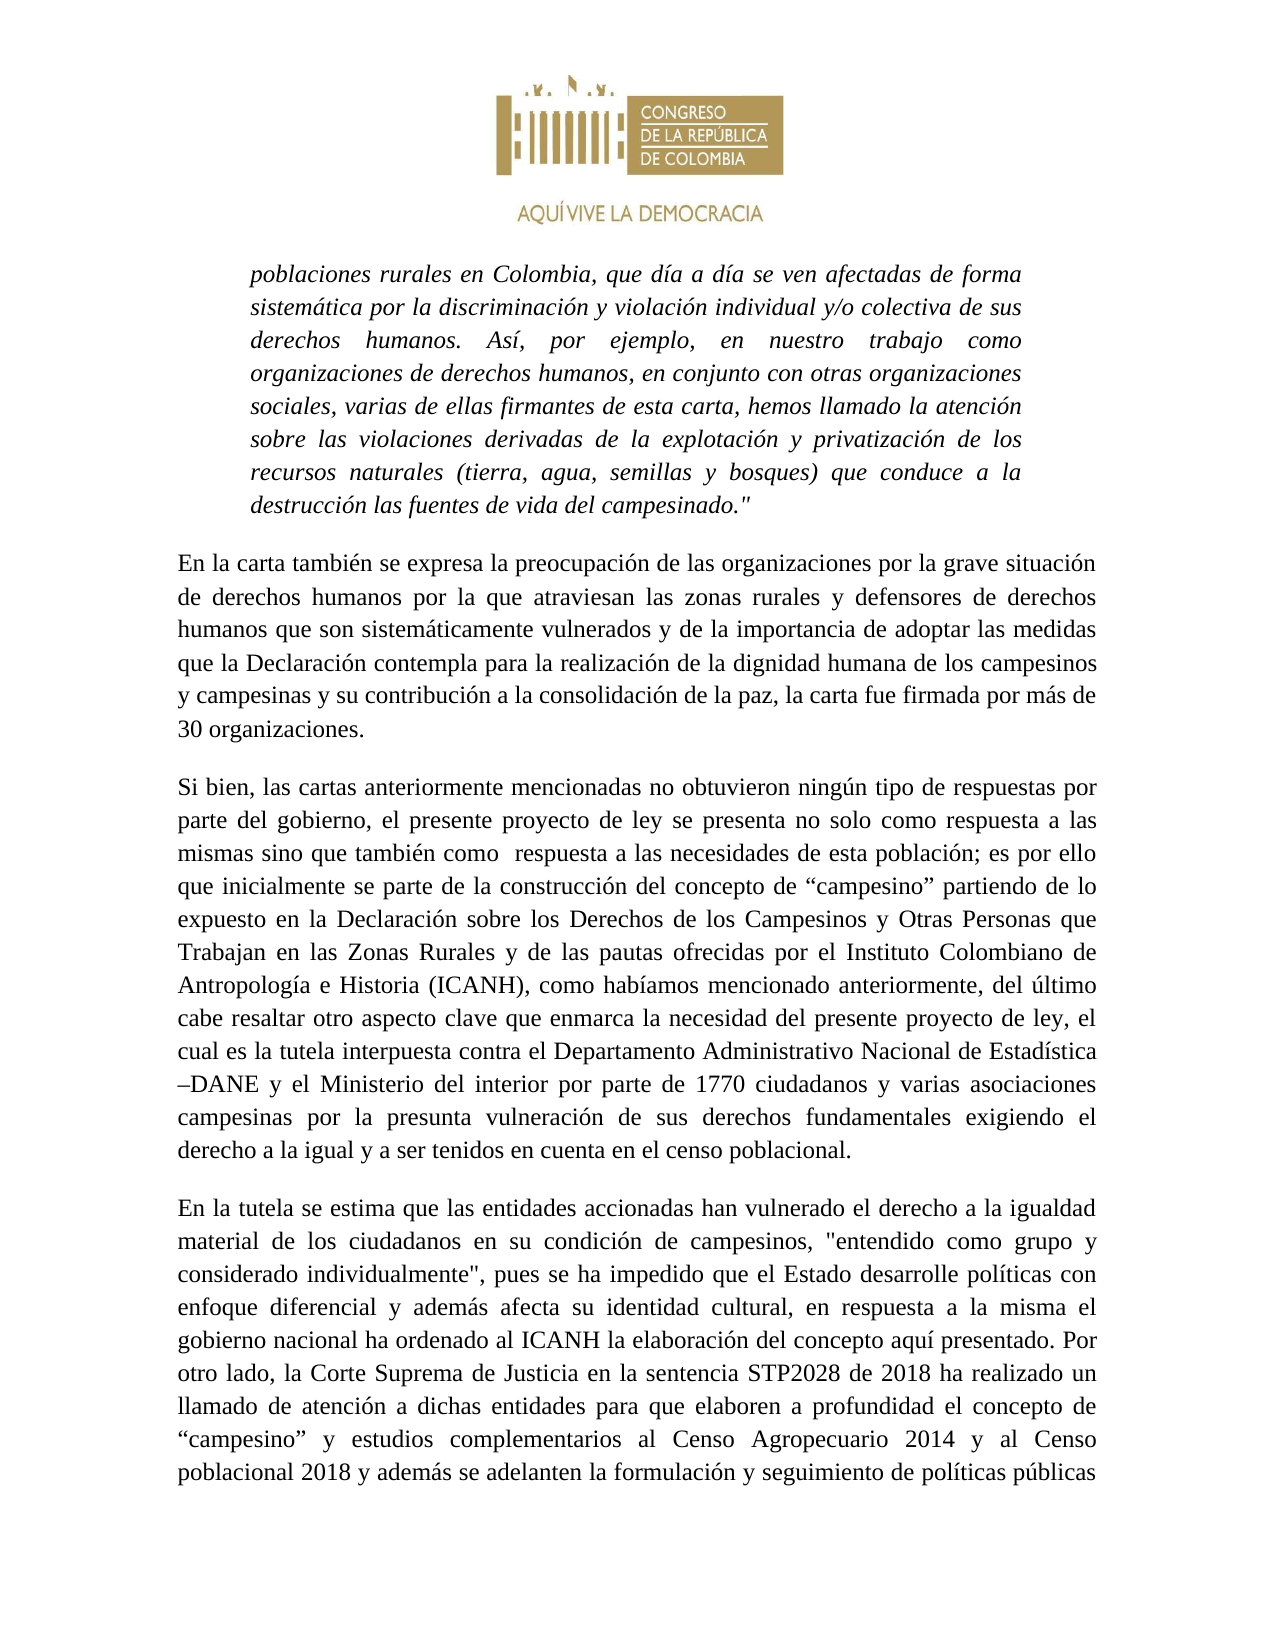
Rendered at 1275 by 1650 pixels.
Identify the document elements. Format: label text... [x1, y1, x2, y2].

text En la carta también se expresa la preocupación de las organizaciones por la grave situación de derechos humanos por la que atraviesan las zonas rurales y defensores de derechos humanos que son sistemáticamente vulnerados y de la importancia de adoptar las medidas que la Declaración contempla para la realización de la dignidad humana de los campesinos y campesinas y su contribución a la consolidación de la paz, la carta fue firmada por más de 30 organizaciones. [177, 548, 1098, 742]
text Si bien, las cartas anteriormente mencionadas no obtuvieron ningún tipo de respuestas por parte del gobierno, el presente proyecto de ley se presenta no solo como respuesta a las mismas sino que también como respuesta a las necesidades de esta población; es por ello que inicialmente se parte de la construcción del concepto de “campesino” partiendo de lo expuesto en la Declaración sobre los Derechos de los Campesinos y Otras Personas que Trabajan en las Zonas Rurales y de las pautas ofrecidas por el Instituto Colombiano de Antropología e Historia (ICANH), como habíamos mencionado anteriormente, del último cabe resaltar otro aspecto clave que enmarca la necesidad del presente proyecto de ley, el cual es la tutela interpuesta contra el Departamento Administrativo Nacional de Estadística –DANE y el Ministerio del interior por parte de 1770 ciudadanos y varias asociaciones campesinas por la presunta vulneración de sus derechos fundamentales exigiendo el derecho a la igual y a ser tenidos en cuenta en el censo poblacional. [177, 772, 1098, 1069]
picture [491, 75, 784, 227]
